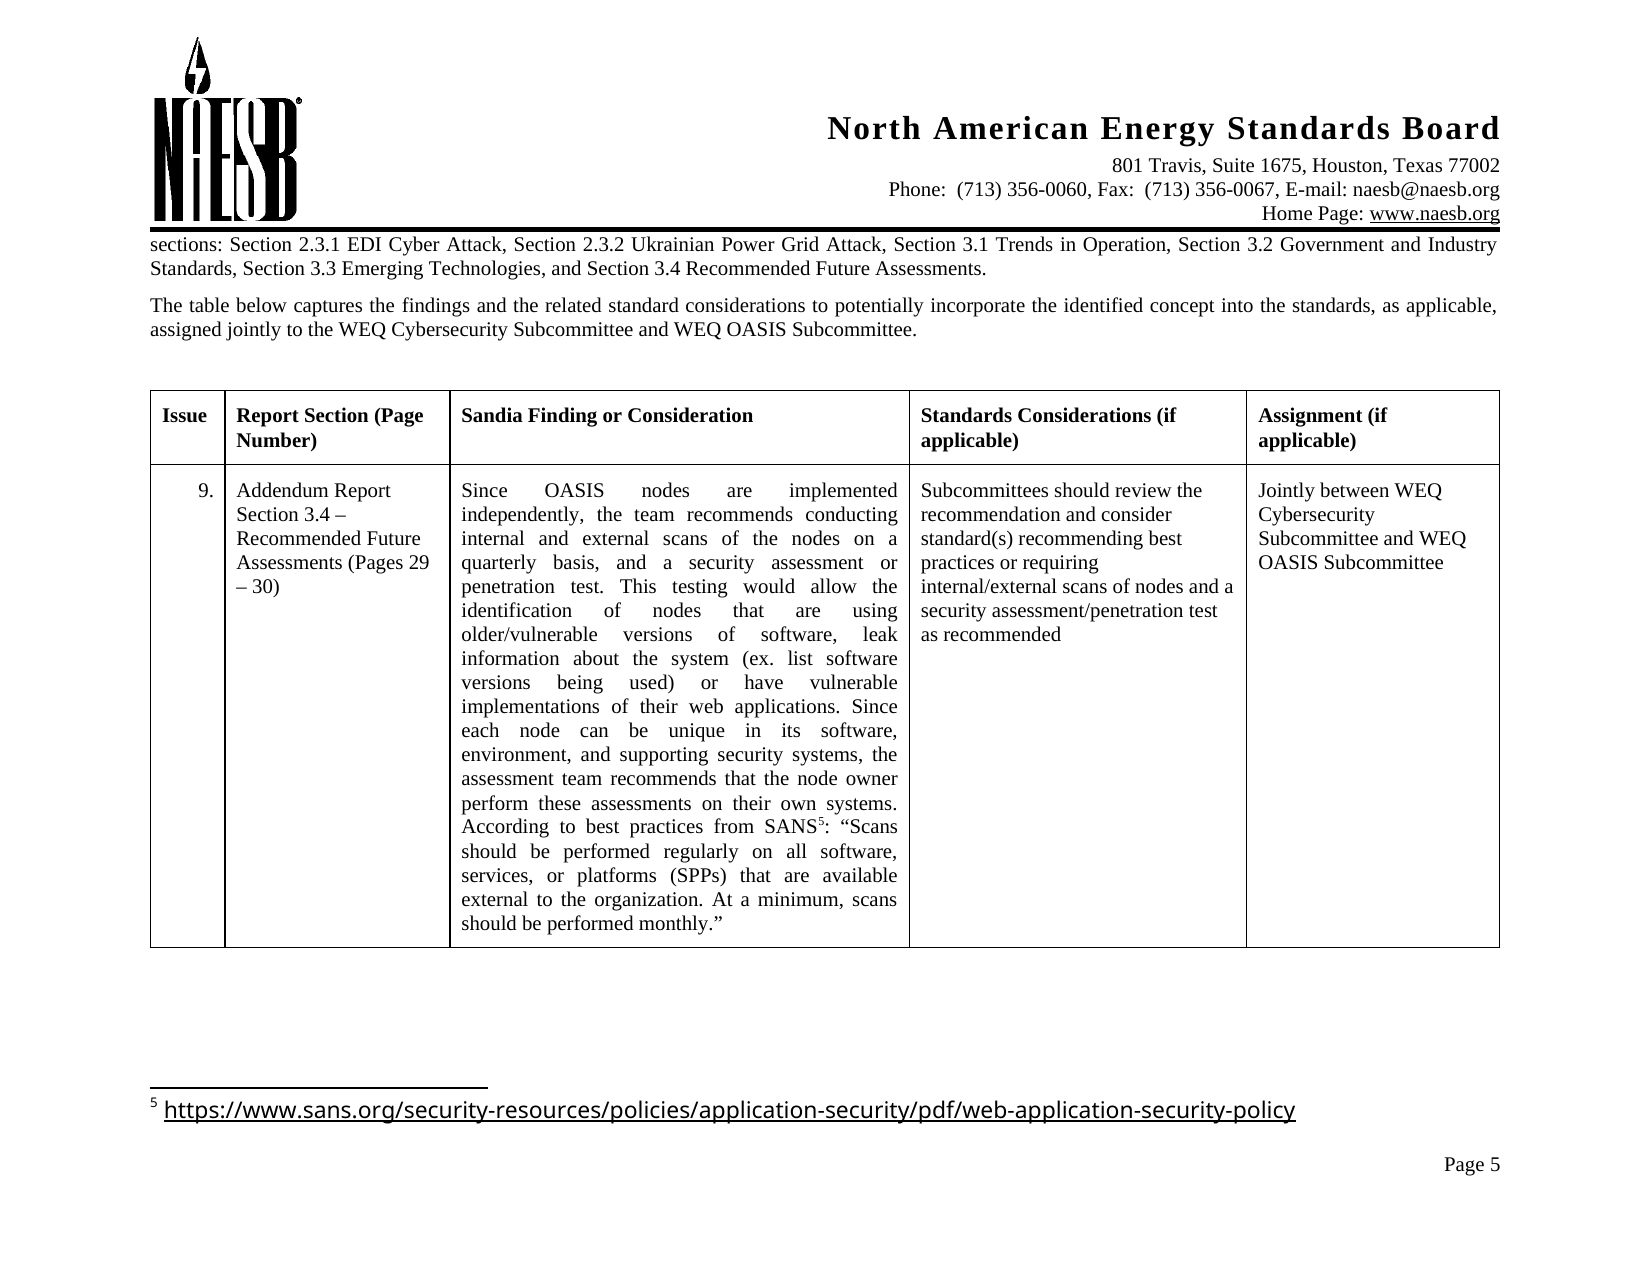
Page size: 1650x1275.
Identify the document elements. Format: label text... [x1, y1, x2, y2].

table_cell 9. [151, 465, 224, 947]
table_cell Addendum Report Section 3.4 – Recommended Future Assessments (Pages 29 – 30) [226, 465, 449, 947]
picture [150, 37, 428, 227]
table_cell Jointly between WEQ Cybersecurity Subcommittee and WEQ OASIS Subcommittee [1247, 465, 1499, 947]
table_cell Since OASIS nodes are implemented independently, the team recommends conducting internal and external scans of the nodes on a quarterly basis, and a security assessment or penetration test. This testing would allow the identification of nodes that are using older/vulnerable versions of software, leak information about the system (ex. list software versions being used) or have vulnerable implementations of their web applications. Since each node can be unique in its software, environment, and supporting security systems, the assessment team recommends that the node owner perform these assessments on their own systems. According to best practices from SANS: “Scans should be performed regularly on all software, services, or platforms (SPPs) that are available external to the organization. At a minimum, scans should be performed monthly.” [451, 465, 909, 947]
table_header Standards Considerations (if applicable) [910, 391, 1246, 464]
table_header Report Section (Page Number) [226, 391, 449, 464]
table_header Issue [151, 391, 224, 464]
text The table below captures the findings and the related standard considerations to potentially incorporate the identified concept into the standards, as applicable, assigned jointly to the WEQ Cybersecurity Subcommittee and WEQ OASIS Subcommittee. [150, 293, 1500, 341]
table_cell Subcommittees should review the recommendation and consider standard(s) recommending best practices or requiring internal/external scans of nodes and a security assessment/penetration test as recommended [910, 465, 1246, 947]
table_header Sandia Finding or Consideration [451, 391, 909, 464]
table_header Assignment (if applicable) [1247, 391, 1499, 464]
